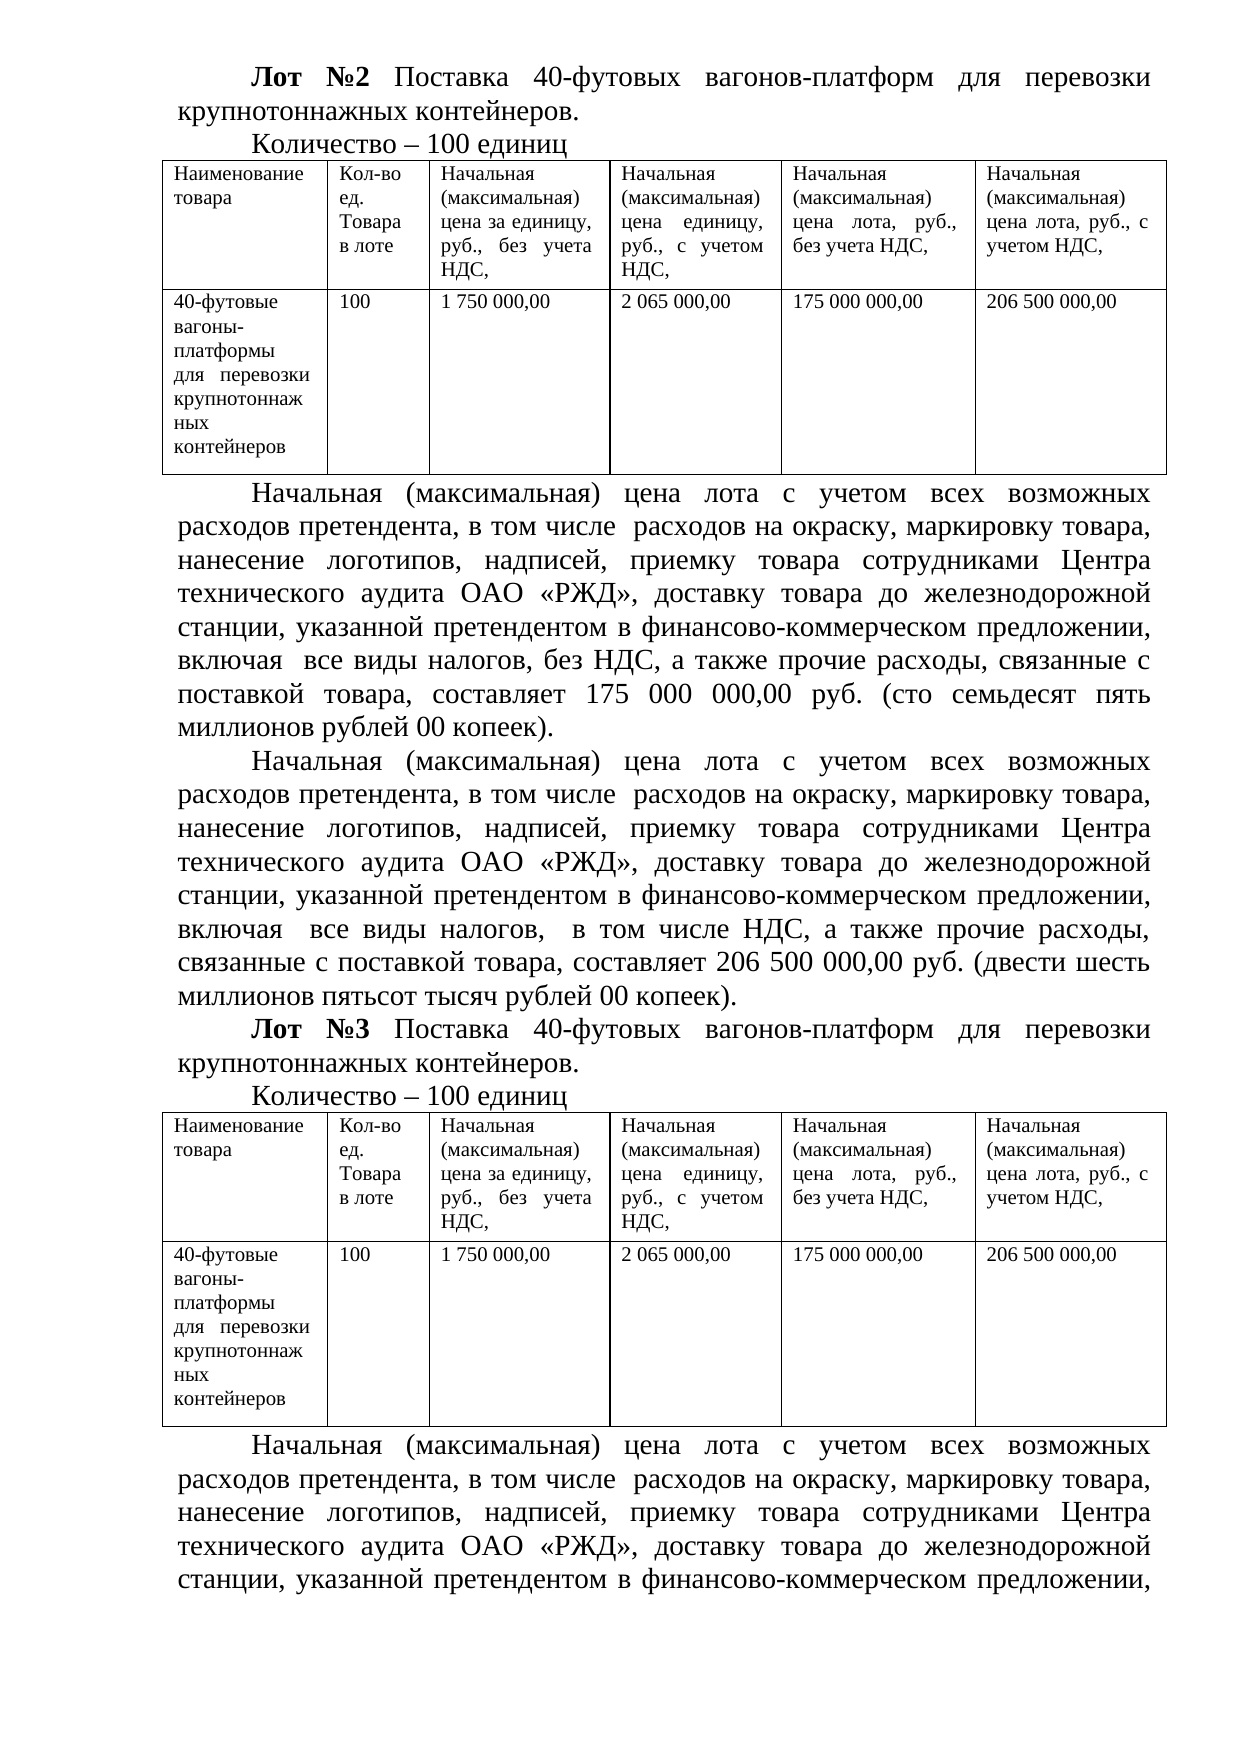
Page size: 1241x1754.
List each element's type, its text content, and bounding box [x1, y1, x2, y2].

table_cell 40-футовые вагоны-платформы для перевозки крупнотоннажных контейнеров [163, 1242, 327, 1426]
table_cell 175 000 000,00 [782, 1242, 975, 1426]
text Количество – 100 единиц [177, 126, 1152, 160]
table_header Начальная (максимальная) цена лота, руб., с учетом НДС, [976, 1113, 1166, 1241]
table_cell 1 750 000,00 [430, 1242, 609, 1426]
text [177, 1427, 1152, 1595]
table_header Кол-во ед. Товара в лоте [328, 161, 429, 288]
table_header Начальная (максимальная) цена единицу, руб., с учетом НДС, [611, 1113, 781, 1241]
table_cell 40-футовые вагоны-платформы для перевозки крупнотоннажных контейнеров [163, 290, 327, 474]
text Лот №3 Поставка 40-футовых вагонов-платформ для перевозки крупнотоннажных контейнеров. [177, 1011, 1152, 1078]
table_cell 1 750 000,00 [430, 290, 609, 474]
table_header Начальная (максимальная) цена единицу, руб., с учетом НДС, [611, 161, 781, 288]
table_header Начальная (максимальная) цена лота, руб., с учетом НДС, [976, 161, 1166, 288]
table_cell 175 000 000,00 [782, 290, 975, 474]
table_cell 100 [328, 1242, 429, 1426]
table_cell 206 500 000,00 [976, 1242, 1166, 1426]
text Лот №2 Поставка 40-футовых вагонов-платформ для перевозки крупнотоннажных контейнеров. [177, 59, 1152, 126]
table_header Начальная (максимальная) цена лота, руб., без учета НДС, [782, 1113, 975, 1241]
text Количество – 100 единиц [177, 1078, 1152, 1112]
table_cell 100 [328, 290, 429, 474]
text Начальная (максимальная) цена лота с учетом всех возможных расходов претендента, в том числе расходов на окраску, маркировку товара, нанесение логотипов, надписей, приемку товара сотрудниками Центра технического аудита ОАО «РЖД», доставку товара до железнодорожной станции, указанной претендентом в финансово-коммерческом предложении, включая все виды налогов, в том числе НДС, а также прочие расходы, связанные с поставкой товара, составляет 206 500 000,00 руб. (двести шесть миллионов пятьсот тысяч рублей 00 копеек). [177, 743, 1152, 1011]
table_header Наименование товара [163, 161, 327, 288]
table_cell 206 500 000,00 [976, 290, 1166, 474]
table_header Начальная (максимальная) цена за единицу, руб., без учета НДС, [430, 1113, 609, 1241]
table_header Начальная (максимальная) цена за единицу, руб., без учета НДС, [430, 161, 609, 288]
table_cell 2 065 000,00 [611, 1242, 781, 1426]
table_header Начальная (максимальная) цена лота, руб., без учета НДС, [782, 161, 975, 288]
table_cell 2 065 000,00 [611, 290, 781, 474]
table_header Наименование товара [163, 1113, 327, 1241]
table_header Кол-во ед. Товара в лоте [328, 1113, 429, 1241]
